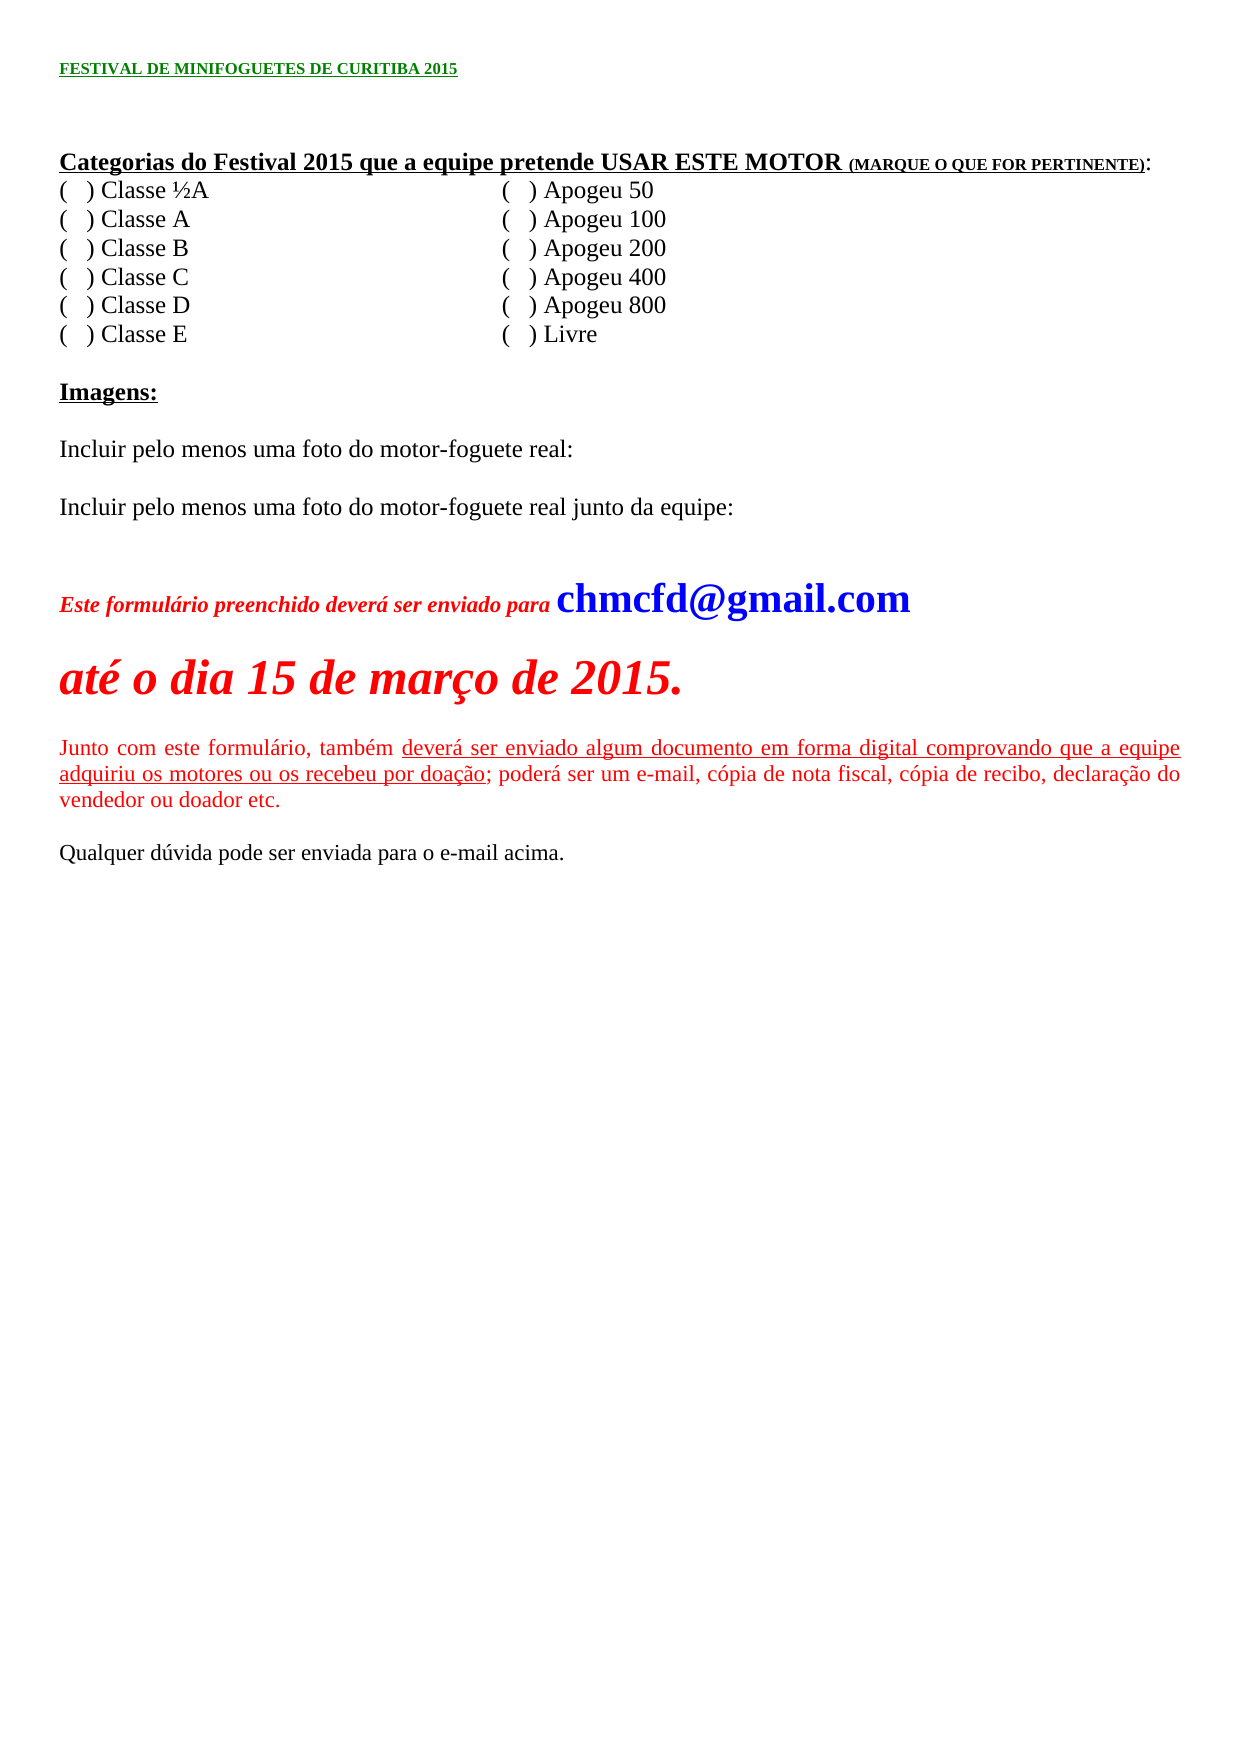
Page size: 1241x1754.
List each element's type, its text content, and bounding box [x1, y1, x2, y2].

text ( ) Classe A ( ) Apogeu 100 [59, 204, 1181, 233]
text Incluir pelo menos uma foto do motor-foguete real junto da equipe: [59, 492, 1181, 521]
text Qualquer dúvida pode ser enviada para o e-mail acima. [59, 839, 1181, 866]
text Categorias do Festival 2015 que a equipe pretende USAR ESTE MOTOR (MARQUE O QUE FOR PERTINENTE): [59, 147, 1181, 176]
text ( ) Classe ½A ( ) Apogeu 50 [59, 176, 1181, 204]
text Imagens: [59, 377, 1181, 406]
text Este formulário preenchido deverá ser enviado para chmcfd@gmail.com [59, 573, 1181, 621]
text ( ) Classe C ( ) Apogeu 400 [59, 262, 1181, 291]
text ( ) Classe B ( ) Apogeu 200 [59, 233, 1181, 262]
text até o dia 15 de março de 2015. [59, 648, 1181, 705]
text Incluir pelo menos uma foto do motor-foguete real: [59, 434, 1181, 463]
text Junto com este formulário, também deverá ser enviado algum documento em forma digital comprovando que a equipe adquiriu os motores ou os recebeu por doação; poderá ser um e-mail, cópia de nota fiscal, cópia de recibo, declaração do vendedor ou doador etc. [59, 734, 1181, 813]
text ( ) Classe E ( ) Livre [59, 319, 1181, 348]
text ( ) Classe D ( ) Apogeu 800 [59, 291, 1181, 319]
